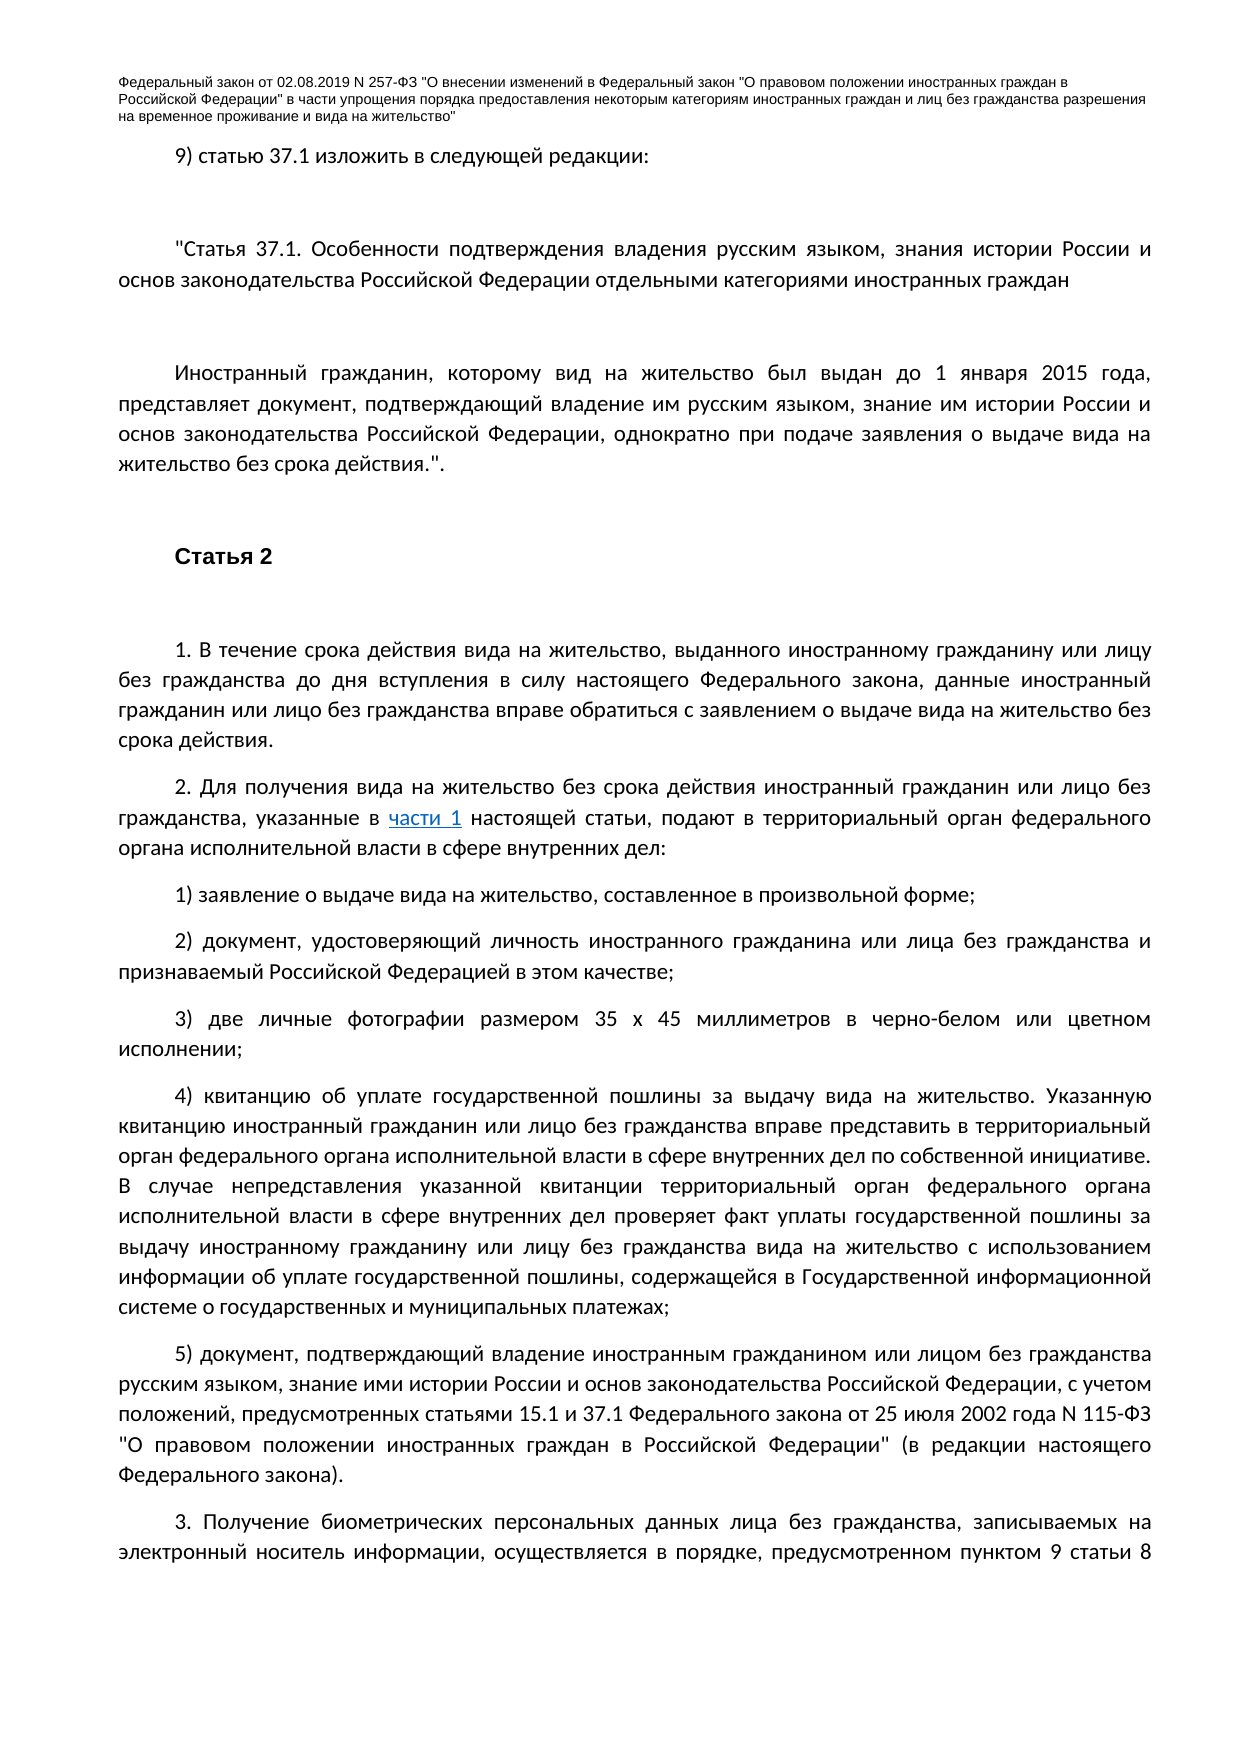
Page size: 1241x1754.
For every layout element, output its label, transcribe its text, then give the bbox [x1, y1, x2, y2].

text 9) статью 37.1 изложить в следующей редакции: [118, 141, 1152, 169]
text 4) квитанцию об уплате государственной пошлины за выдачу вида на жительство. Указанную квитанцию иностранный гражданин или лицо без гражданства вправе представить в территориальный орган федерального органа исполнительной власти в сфере внутренних дел по собственной инициативе. В случае непредставления указанной квитанции территориальный орган федерального органа исполнительной власти в сфере внутренних дел проверяет факт уплаты государственной пошлины за выдачу иностранному гражданину или лицу без гражданства вида на жительство с использованием информации об уплате государственной пошлины, содержащейся в Государственной информационной системе о государственных и муниципальных платежах; [118, 1081, 1152, 1320]
text 1) заявление о выдаче вида на жительство, составленное в произвольной форме; [118, 880, 1152, 908]
text 5) документ, подтверждающий владение иностранным гражданином или лицом без гражданства русским языком, знание ими истории России и основ законодательства Российской Федерации, с учетом положений, предусмотренных статьями 15.1 и 37.1 Федерального закона от 25 июля 2002 года N 115-ФЗ "О правовом положении иностранных граждан в Российской Федерации" (в редакции настоящего Федерального закона). [118, 1339, 1152, 1488]
text 3) две личные фотографии размером 35 х 45 миллиметров в черно-белом или цветном исполнении; [118, 1004, 1152, 1062]
text Иностранный гражданин, которому вид на жительство был выдан до 1 января 2015 года, представляет документ, подтверждающий владение им русским языком, знание им истории России и основ законодательства Российской Федерации, однократно при подаче заявления о выдаче вида на жительство без срока действия.". [118, 358, 1152, 477]
text 2. Для получения вида на жительство без срока действия иностранный гражданин или лицо без гражданства, указанные в части 1 настоящей статьи, подают в территориальный орган федерального органа исполнительной власти в сфере внутренних дел: [118, 772, 1152, 861]
text "Статья 37.1. Особенности подтверждения владения русским языком, знания истории России и основ законодательства Российской Федерации отдельными категориями иностранных граждан [118, 234, 1152, 293]
text 1. В течение срока действия вида на жительство, выданного иностранному гражданину или лицу без гражданства до дня вступления в силу настоящего Федерального закона, данные иностранный гражданин или лицо без гражданства вправе обратиться с заявлением о выдаче вида на жительство без срока действия. [118, 635, 1152, 753]
text Статья 2 [118, 543, 1152, 569]
text 2) документ, удостоверяющий личность иностранного гражданина или лица без гражданства и признаваемый Российской Федерацией в этом качестве; [118, 927, 1152, 985]
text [118, 1507, 1152, 1565]
